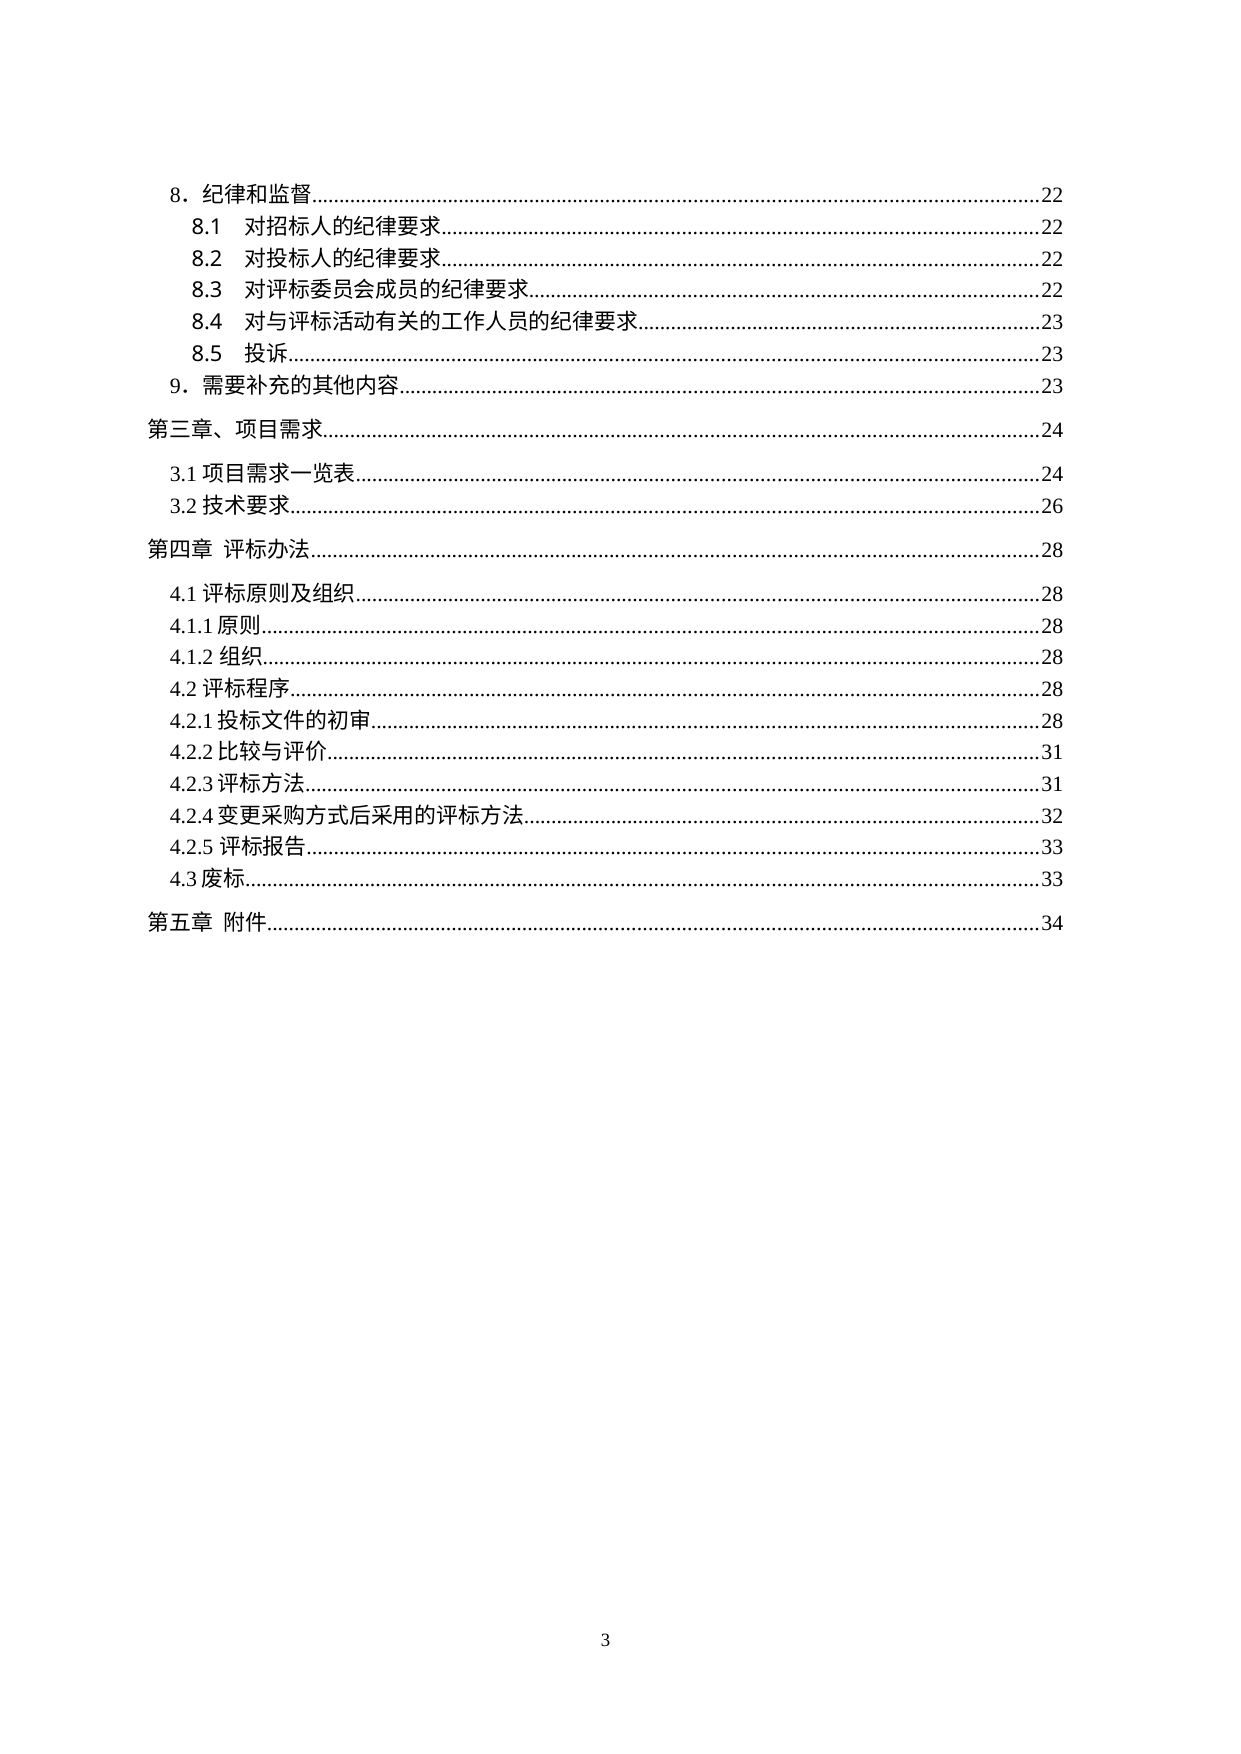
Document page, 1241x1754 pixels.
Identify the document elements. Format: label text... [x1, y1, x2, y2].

text 8．纪律和监督 22 [169, 177, 1063, 209]
text 4.3废标 33 [169, 861, 1063, 893]
text 4.1 评标原则及组织 28 [169, 576, 1063, 608]
text 4.1.2 组织 28 [169, 639, 1063, 671]
text 3.1 项目需求一览表 24 [169, 456, 1063, 488]
text 第三章、项目需求 24 [148, 412, 1063, 443]
text 4.2.5 评标报告 33 [169, 829, 1063, 861]
text 8.1 对招标人的纪律要求 22 [191, 209, 1063, 241]
text 8.3 对评标委员会成员的纪律要求 22 [191, 272, 1063, 304]
text 4.2.3评标方法 31 [169, 766, 1063, 798]
text 8.5 投诉 23 [191, 336, 1063, 368]
text 第五章 附件 34 [148, 905, 1063, 937]
text 第四章 评标办法 28 [148, 532, 1063, 563]
text 4.1.1原则 28 [169, 608, 1063, 639]
text 8.2 对投标人的纪律要求 22 [191, 241, 1063, 272]
text 4.2.1投标文件的初审 28 [169, 703, 1063, 734]
text 9．需要补充的其他内容 23 [169, 368, 1063, 399]
text 4.2.4变更采购方式后采用的评标方法 32 [169, 798, 1063, 829]
text 8.4 对与评标活动有关的工作人员的纪律要求 23 [191, 304, 1063, 336]
text 4.2.2比较与评价 31 [169, 734, 1063, 766]
text 4.2 评标程序 28 [169, 671, 1063, 703]
text 3.2 技术要求 26 [169, 488, 1063, 519]
